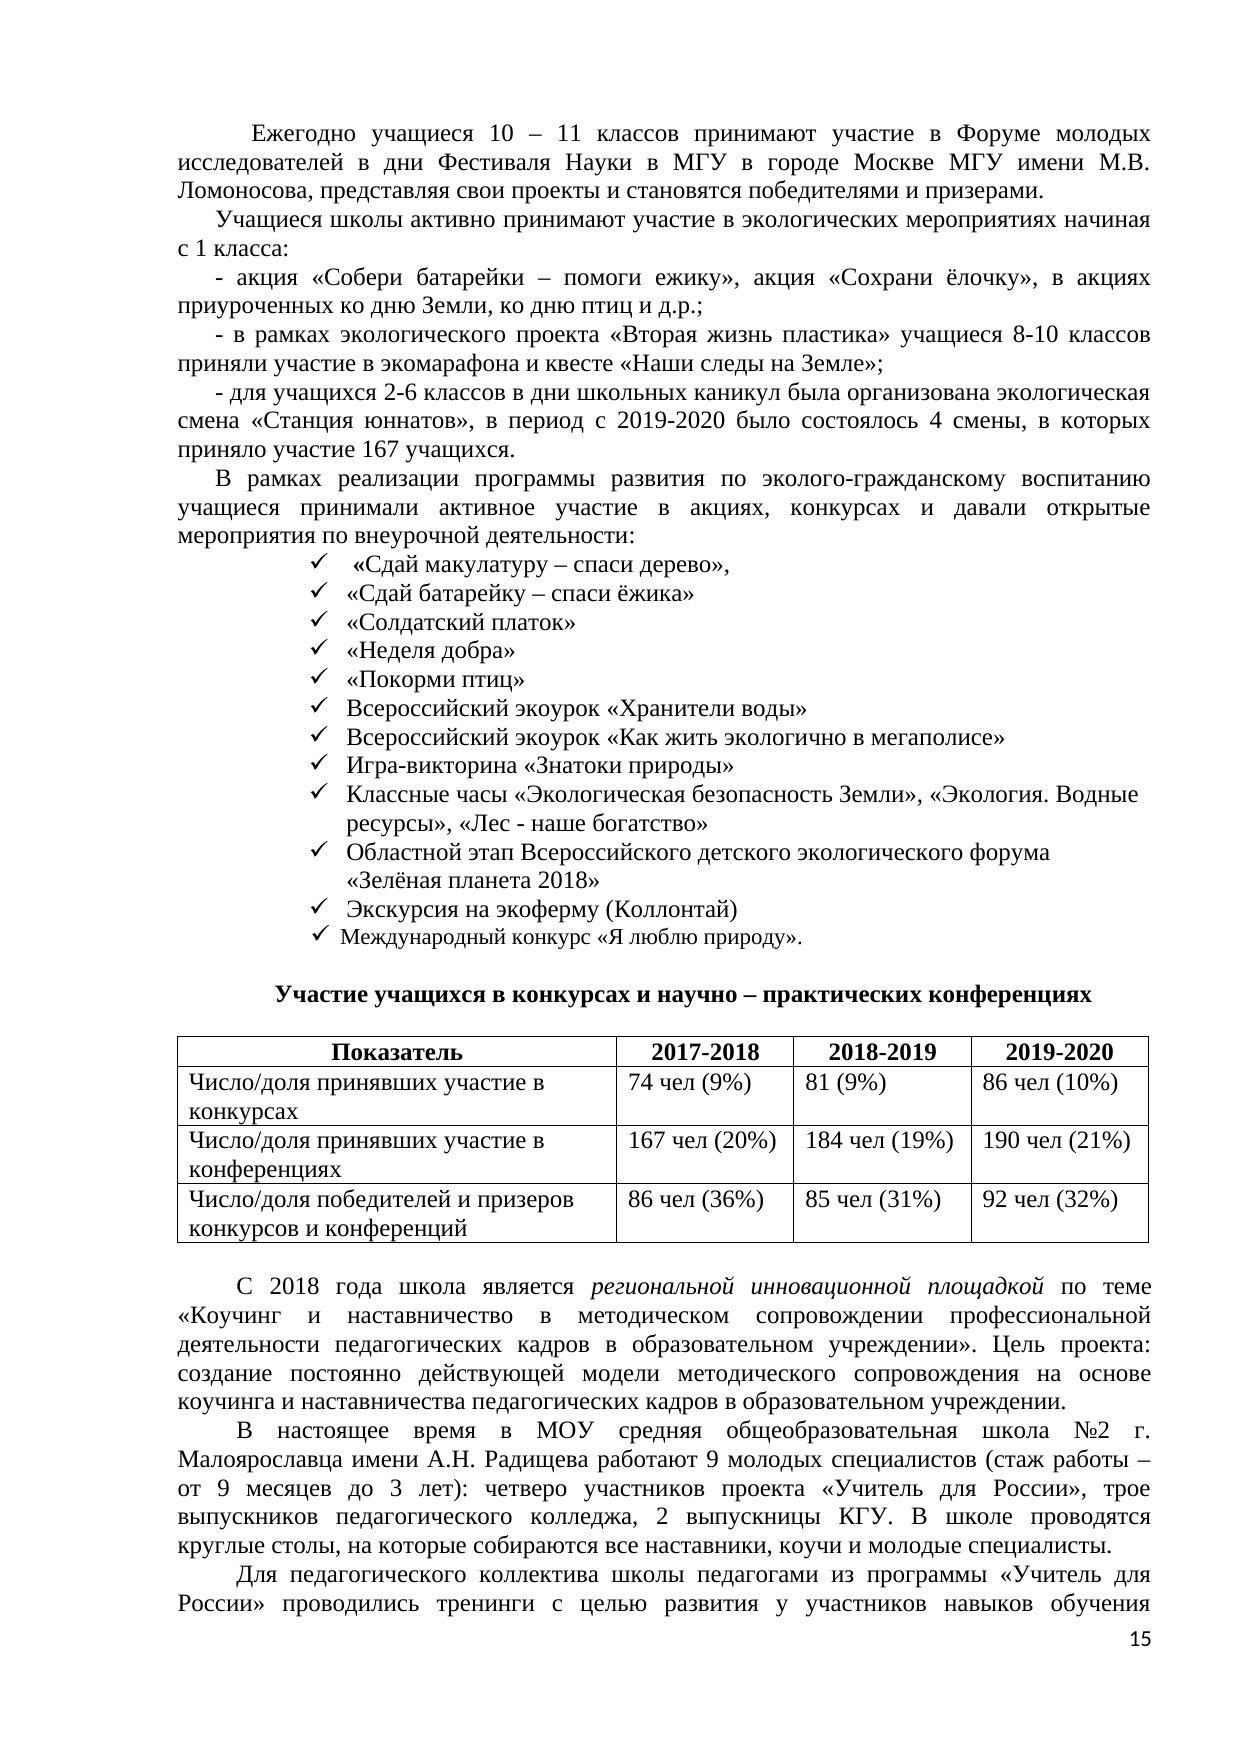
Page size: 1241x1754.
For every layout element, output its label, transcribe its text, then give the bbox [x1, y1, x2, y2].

list Областной этап Всероссийского детского экологического форума «Зелёная планета 2018» [308, 837, 1152, 894]
table_header 2017-2018 [617, 1037, 793, 1066]
text С 2018 года школа является региональной инновационной площадкой по теме «Коучинг и наставничество в методическом сопровождении профессиональной деятельности педагогических кадров в образовательном учреждении». Цель проекта: создание постоянно действующей модели методического сопровождения на основе коучинга и наставничества педагогических кадров в образовательном учреждении. [177, 1271, 1152, 1415]
table_cell Число/доля принявших участие в конкурсах [178, 1067, 616, 1124]
table_cell 86 чел (36%) [617, 1184, 793, 1242]
list «Неделя добра» [308, 636, 1152, 664]
text Учащиеся школы активно принимают участие в экологических мероприятиях начиная с 1 класса: [177, 204, 1152, 262]
list «Сдай батарейку – спаси ёжика» [308, 578, 1152, 607]
list Всероссийский экоурок «Как жить экологично в мегаполисе» [308, 722, 1152, 751]
list Международный конкурс «Я люблю природу». [310, 923, 1152, 950]
text В настоящее время в МОУ средняя общеобразовательная школа №2 г. Малоярославца имени А.Н. Радищева работают 9 молодых специалистов (стаж работы – от 9 месяцев до 3 лет): четверо участников проекта «Учитель для России», трое выпускников педагогического колледжа, 2 выпускницы КГУ. В школе проводятся круглые столы, на которые собираются все наставники, коучи и молодые специалисты. [177, 1415, 1152, 1559]
table_cell 81 (9%) [794, 1067, 971, 1124]
table_cell Число/доля победителей и призеров конкурсов и конференций [178, 1184, 616, 1242]
table_cell 184 чел (19%) [794, 1126, 971, 1183]
table_header Показатель [178, 1037, 616, 1066]
table_cell 74 чел (9%) [617, 1067, 793, 1124]
list «Сдай макулатуру – спаси дерево», [308, 549, 1152, 578]
table_cell 85 чел (31%) [794, 1184, 971, 1242]
table_cell 92 чел (32%) [972, 1184, 1148, 1242]
text В рамках реализации программы развития по эколого-гражданскому воспитанию учащиеся принимали активное участие в акциях, конкурсах и давали открытые мероприятия по внеурочной деятельности: [177, 463, 1152, 549]
text - акция «Собери батарейки – помоги ежику», акция «Сохрани ёлочку», в акциях приуроченных ко дню Земли, ко дню птиц и д.р.; [177, 262, 1152, 319]
list Экскурсия на экоферму (Коллонтай) [308, 894, 1152, 923]
table_header 2019-2020 [972, 1037, 1148, 1066]
table_cell 190 чел (21%) [972, 1126, 1148, 1183]
list Классные часы «Экологическая безопасность Земли», «Экология. Водные ресурсы», «Лес - наше богатство» [308, 779, 1152, 837]
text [177, 1559, 1152, 1616]
table_cell 86 чел (10%) [972, 1067, 1148, 1124]
table_cell Число/доля принявших участие в конференциях [178, 1126, 616, 1183]
text - для учащихся 2-6 классов в дни школьных каникул была организована экологическая смена «Станция юннатов», в период с 2019-2020 было состоялось 4 смены, в которых приняло участие 167 учащихся. [177, 377, 1152, 463]
text - в рамках экологического проекта «Вторая жизнь пластика» учащиеся 8-10 классов приняли участие в экомарафона и квесте «Наши следы на Земле»; [177, 319, 1152, 377]
list «Покорми птиц» [308, 664, 1152, 693]
text Участие учащихся в конкурсах и научно – практических конференциях [177, 979, 1152, 1007]
list «Солдатский платок» [308, 607, 1152, 636]
list Всероссийский экоурок «Хранители воды» [308, 693, 1152, 722]
table_cell 167 чел (20%) [617, 1126, 793, 1183]
list Игра-викторина «Знатоки природы» [308, 751, 1152, 779]
table_header 2018-2019 [794, 1037, 971, 1066]
text Ежегодно учащиеся 10 – 11 классов принимают участие в Форуме молодых исследователей в дни Фестиваля Науки в МГУ в городе Москве МГУ имени М.В. Ломоносова, представляя свои проекты и становятся победителями и призерами. [177, 118, 1152, 204]
